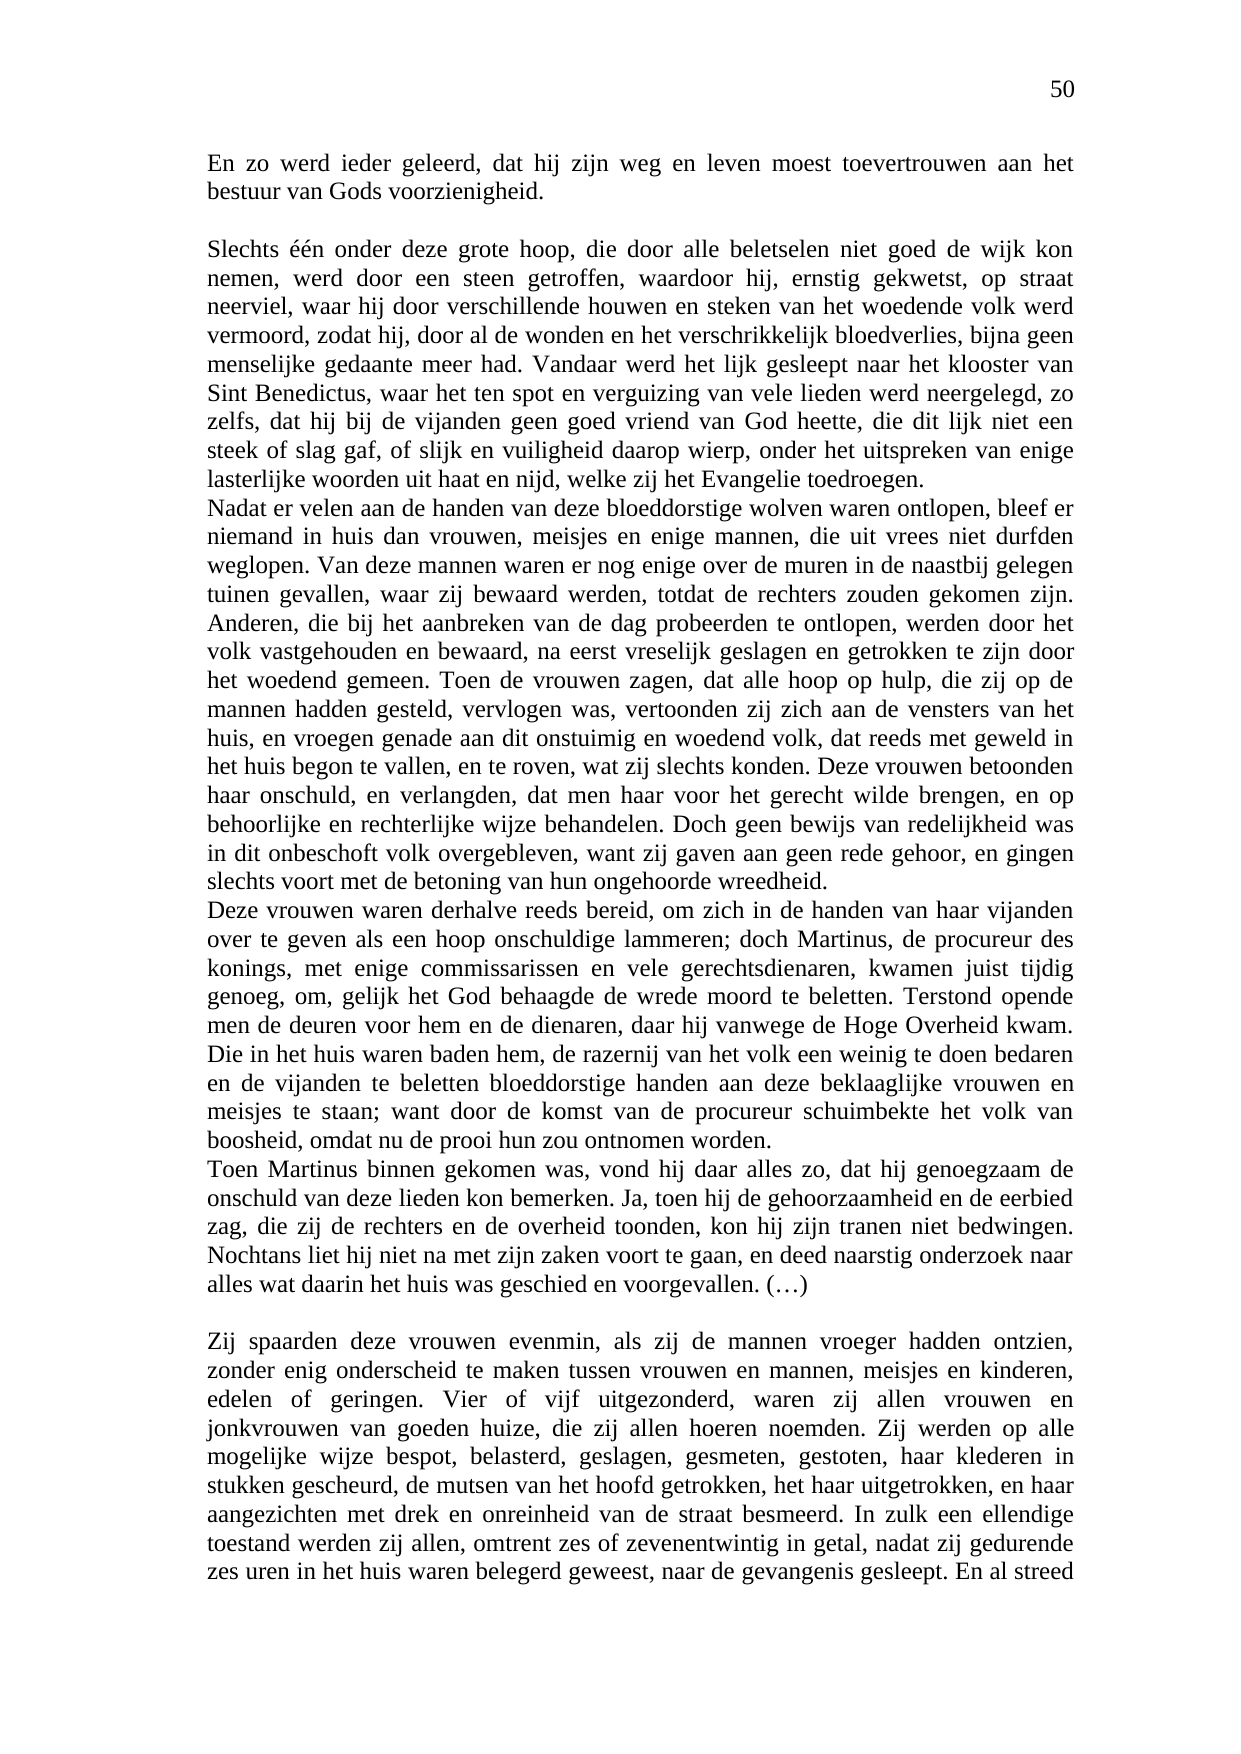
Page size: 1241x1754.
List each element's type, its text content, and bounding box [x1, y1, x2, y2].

text Nadat er velen aan de handen van deze bloeddorstige wolven waren ontlopen, bleef er niemand in huis dan vrouwen, meisjes en enige mannen, die uit vrees niet durfden weglopen. Van deze mannen waren er nog enige over de muren in de naastbij gelegen tuinen gevallen, waar zij bewaard werden, totdat de rechters zouden gekomen zijn. Anderen, die bij het aanbreken van de dag probeerden te ontlopen, werden door het volk vastgehouden en bewaard, na eerst vreselijk geslagen en getrokken te zijn door het woedend gemeen. Toen de vrouwen zagen, dat alle hoop op hulp, die zij op de mannen hadden gesteld, vervlogen was, vertoonden zij zich aan de vensters van het huis, en vroegen genade aan dit onstuimig en woedend volk, dat reeds met geweld in het huis begon te vallen, en te roven, wat zij slechts konden. Deze vrouwen betoonden haar onschuld, en verlangden, dat men haar voor het gerecht wilde brengen, en op behoorlijke en rechterlijke wijze behandelen. Doch geen bewijs van redelijkheid was in dit onbeschoft volk overgebleven, want zij gaven aan geen rede gehoor, en gingen slechts voort met de betoning van hun ongehoorde wreedheid. [207, 493, 1075, 895]
text Deze vrouwen waren derhalve reeds bereid, om zich in de handen van haar vijanden over te geven als een hoop onschuldige lammeren; doch Martinus, de procureur des konings, met enige commissarissen en vele gerechtsdienaren, kwamen juist tijdig genoeg, om, gelijk het God behaagde de wrede moord te beletten. Terstond opende men de deuren voor hem en de dienaren, daar hij vanwege de Hoge Overheid kwam. Die in het huis waren baden hem, de razernij van het volk een weinig te doen bedaren en de vijanden te beletten bloeddorstige handen aan deze beklaaglijke vrouwen en meisjes te staan; want door de komst van de procureur schuimbekte het volk van boosheid, omdat nu de prooi hun zou ontnomen worden. [207, 895, 1075, 1154]
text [207, 1326, 1075, 1585]
text Toen Martinus binnen gekomen was, vond hij daar alles zo, dat hij genoegzaam de onschuld van deze lieden kon bemerken. Ja, toen hij de gehoorzaamheid en de eerbied zag, die zij de rechters en de overheid toonden, kon hij zijn tranen niet bedwingen. Nochtans liet hij niet na met zijn zaken voort te gaan, en deed naarstig onderzoek naar alles wat daarin het huis was geschied en voorgevallen. (…) [207, 1154, 1075, 1298]
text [207, 148, 1075, 205]
text Slechts één onder deze grote hoop, die door alle beletselen niet goed de wijk kon nemen, werd door een steen getroffen, waardoor hij, ernstig gekwetst, op straat neerviel, waar hij door verschillende houwen en steken van het woedende volk werd vermoord, zodat hij, door al de wonden en het verschrikkelijk bloedverlies, bijna geen menselijke gedaante meer had. Vandaar werd het lijk gesleept naar het klooster van Sint Benedictus, waar het ten spot en verguizing van vele lieden werd neergelegd, zo zelfs, dat hij bij de vijanden geen goed vriend van God heette, die dit lijk niet een steek of slag gaf, of slijk en vuiligheid daarop wierp, onder het uitspreken van enige lasterlijke woorden uit haat en nijd, welke zij het Evangelie toedroegen. [207, 234, 1075, 493]
